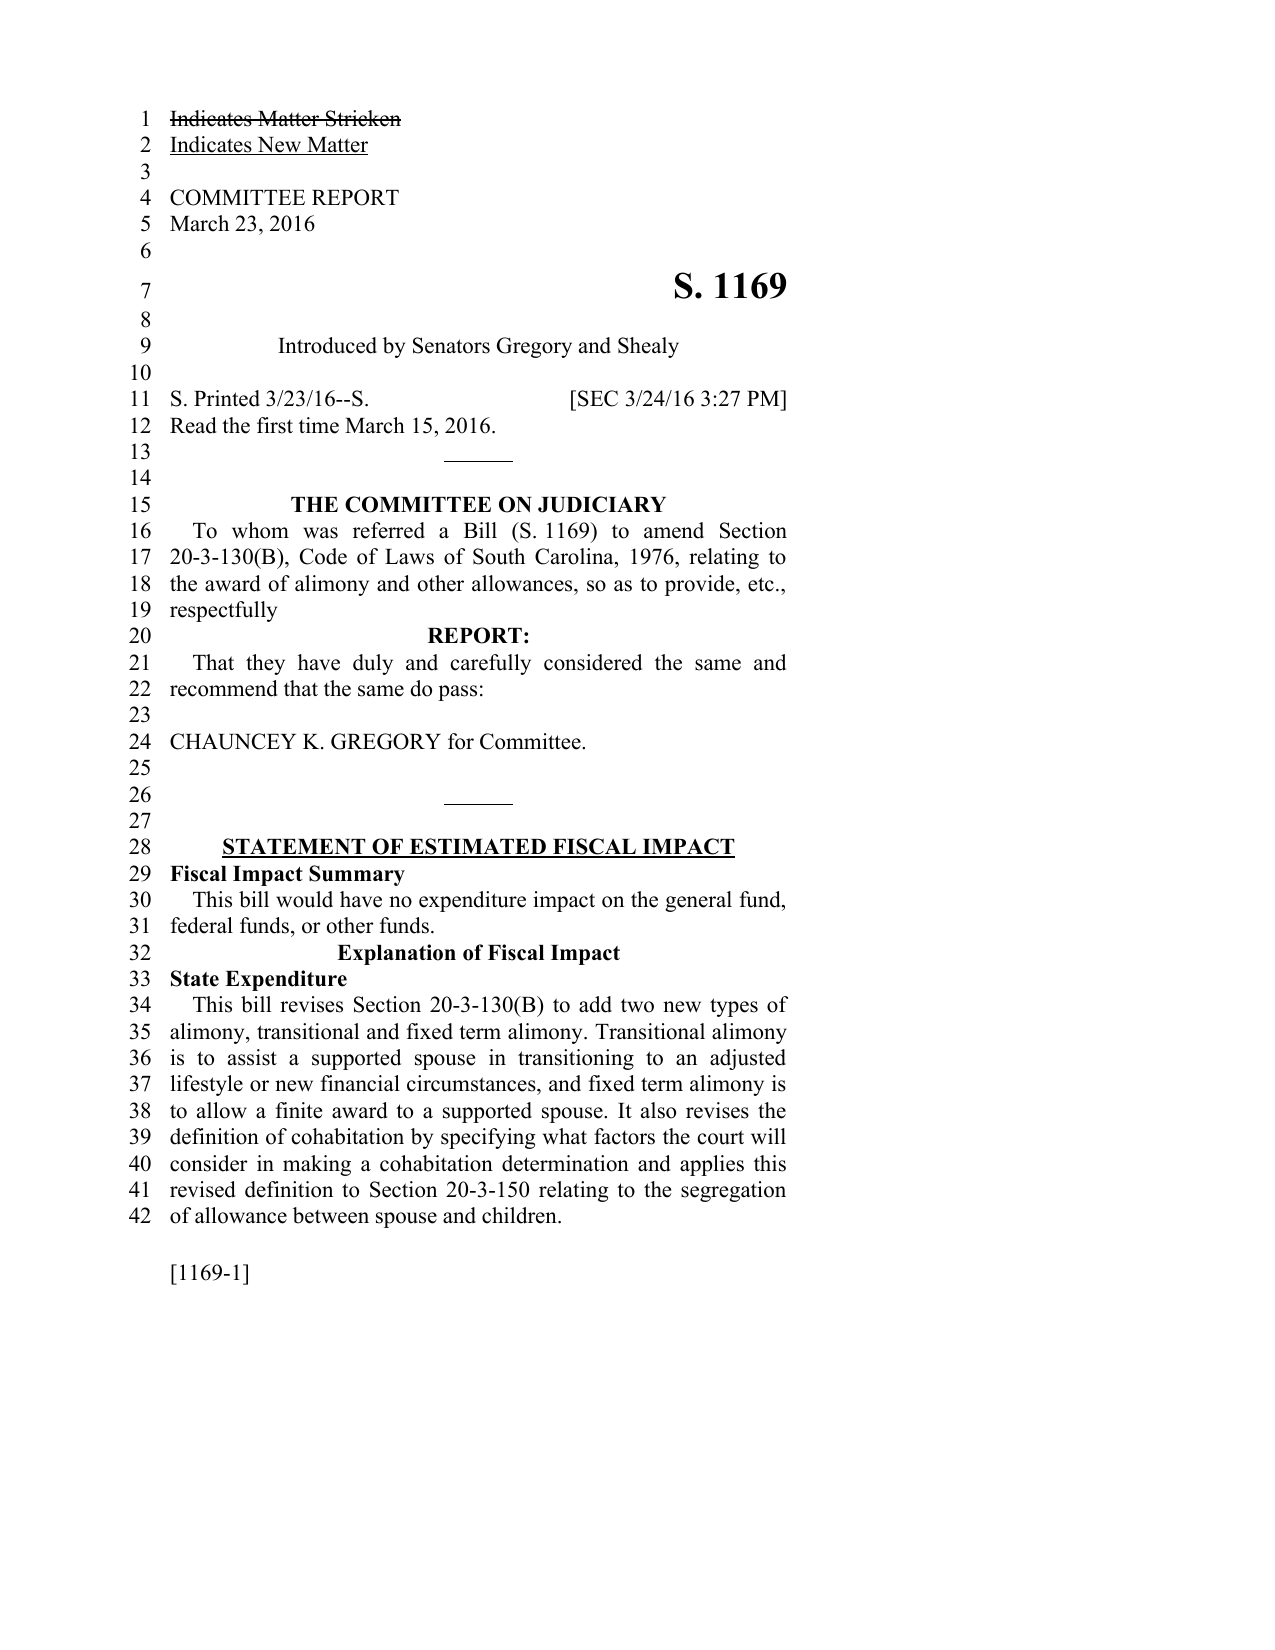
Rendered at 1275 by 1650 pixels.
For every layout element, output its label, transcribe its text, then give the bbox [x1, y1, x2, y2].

text To whom was referred a Bill (S. 1169) to amend Section 20-3-130(B), Code of Laws of South Carolina, 1976, relating to the award of alimony and other allowances, so as to provide, etc., respectfully [169, 517, 787, 622]
text STATEMENT OF ESTIMATED FISCAL IMPACT [169, 833, 787, 860]
text S. Printed 3/23/16--S. [SEC 3/24/16 3:27 PM] [169, 385, 787, 412]
text THE COMMITTEE ON JUDICIARY [169, 491, 787, 517]
text State Expenditure [169, 965, 787, 991]
text Introduced by Senators Gregory and Shealy [169, 333, 787, 359]
text That they have duly and carefully considered the same and recommend that the same do pass: [169, 649, 787, 702]
text Indicates New Matter [169, 131, 787, 158]
text S. 1169 [169, 263, 787, 306]
text CHAUNCEY K. GREGORY for Committee. [169, 728, 787, 754]
text Read the first time March 15, 2016. [169, 412, 787, 438]
text COMMITTEE REPORT [169, 184, 787, 210]
text This bill revises Section 20-3-130(B) to add two new types of alimony, transitional and fixed term alimony. Transitional alimony is to assist a supported spouse in transitioning to an adjusted lifestyle or new financial circumstances, and fixed term alimony is to allow a finite award to a supported spouse. It also revises the definition of cohabitation by specifying what factors the court will consider in making a cohabitation determination and applies this revised definition to Section 20-3-150 relating to the segregation of allowance between spouse and children. [169, 991, 787, 1229]
text REPORT: [169, 622, 787, 649]
text Explanation of Fiscal Impact [169, 939, 787, 965]
text March 23, 2016 [169, 210, 787, 237]
text This bill would have no expenditure impact on the general fund, federal funds, or other funds. [169, 886, 787, 939]
text Fiscal Impact Summary [169, 860, 787, 886]
text Indicates Matter Stricken [169, 105, 787, 131]
